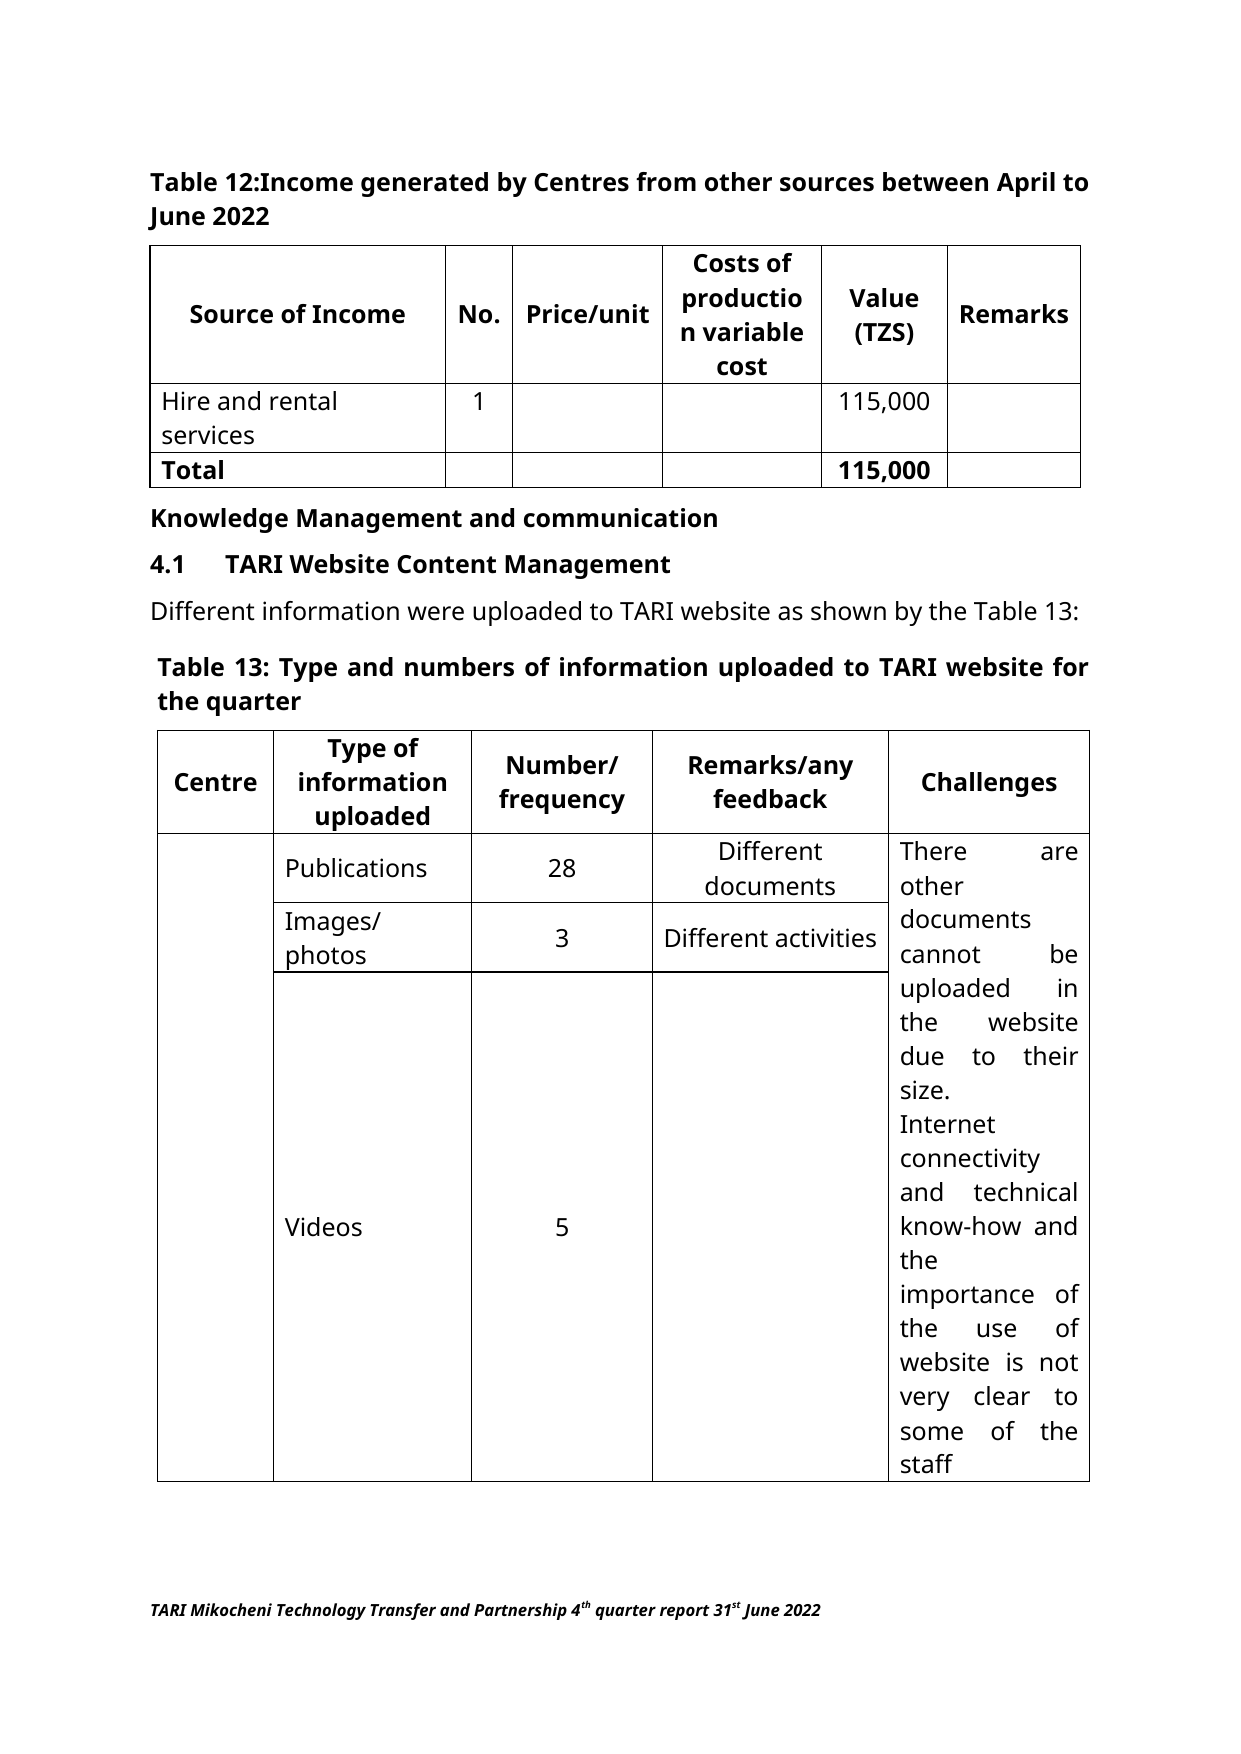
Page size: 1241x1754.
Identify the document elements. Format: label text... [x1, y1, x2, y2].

table_header Value (TZS) [822, 246, 947, 382]
list Table 12:Income generated by Centres from other sources between April to June 2022 [150, 164, 1090, 233]
table_header Remarks [948, 246, 1080, 382]
table_header Price/unit [513, 246, 662, 382]
table_header No. [446, 246, 512, 382]
table_header Number/ frequency [472, 731, 652, 833]
table_cell Different documents [653, 834, 888, 902]
table_cell 3 [472, 903, 652, 971]
table_cell Images/photos [274, 903, 471, 971]
table_cell [663, 453, 821, 487]
table_cell [513, 453, 662, 487]
table_cell Publications [274, 834, 471, 902]
table_cell 1 [446, 384, 512, 452]
table_header Remarks/any feedback [653, 731, 888, 833]
text 4.1 TARI Website Content Management [150, 547, 1090, 581]
table_header Challenges [889, 731, 1089, 833]
table_cell [158, 834, 273, 1481]
table_cell [948, 453, 1080, 487]
table_cell Videos [274, 973, 471, 1481]
table_cell 28 [472, 834, 652, 902]
table_cell Total [151, 453, 445, 487]
table_header Centre [158, 731, 273, 833]
list Table 13: Type and numbers of information uploaded to TARI website for the quarter [157, 649, 1090, 717]
table_cell 115,000 [822, 384, 947, 452]
table_cell [513, 384, 662, 452]
table_cell [446, 453, 512, 487]
table_cell Hire and rental services [151, 384, 445, 452]
list Knowledge Management and communication [150, 500, 1090, 534]
table_cell [948, 384, 1080, 452]
text Different information were uploaded to TARI website as shown by the Table 13: [150, 593, 1090, 627]
table_cell Different activities [653, 903, 888, 971]
table_header Costs of production variable cost [663, 246, 821, 382]
table_cell There are other documents cannot be uploaded in the website due to their size. Internet connectivity and technical know-how and the importance of the use of website is not very clear to some of the staff [889, 834, 1089, 1481]
table_cell 5 [472, 973, 652, 1481]
table_cell 115,000 [822, 453, 947, 487]
table_cell [663, 384, 821, 452]
table_cell [653, 973, 888, 1481]
table_header Source of Income [151, 246, 445, 382]
table_header Type of information uploaded [274, 731, 471, 833]
